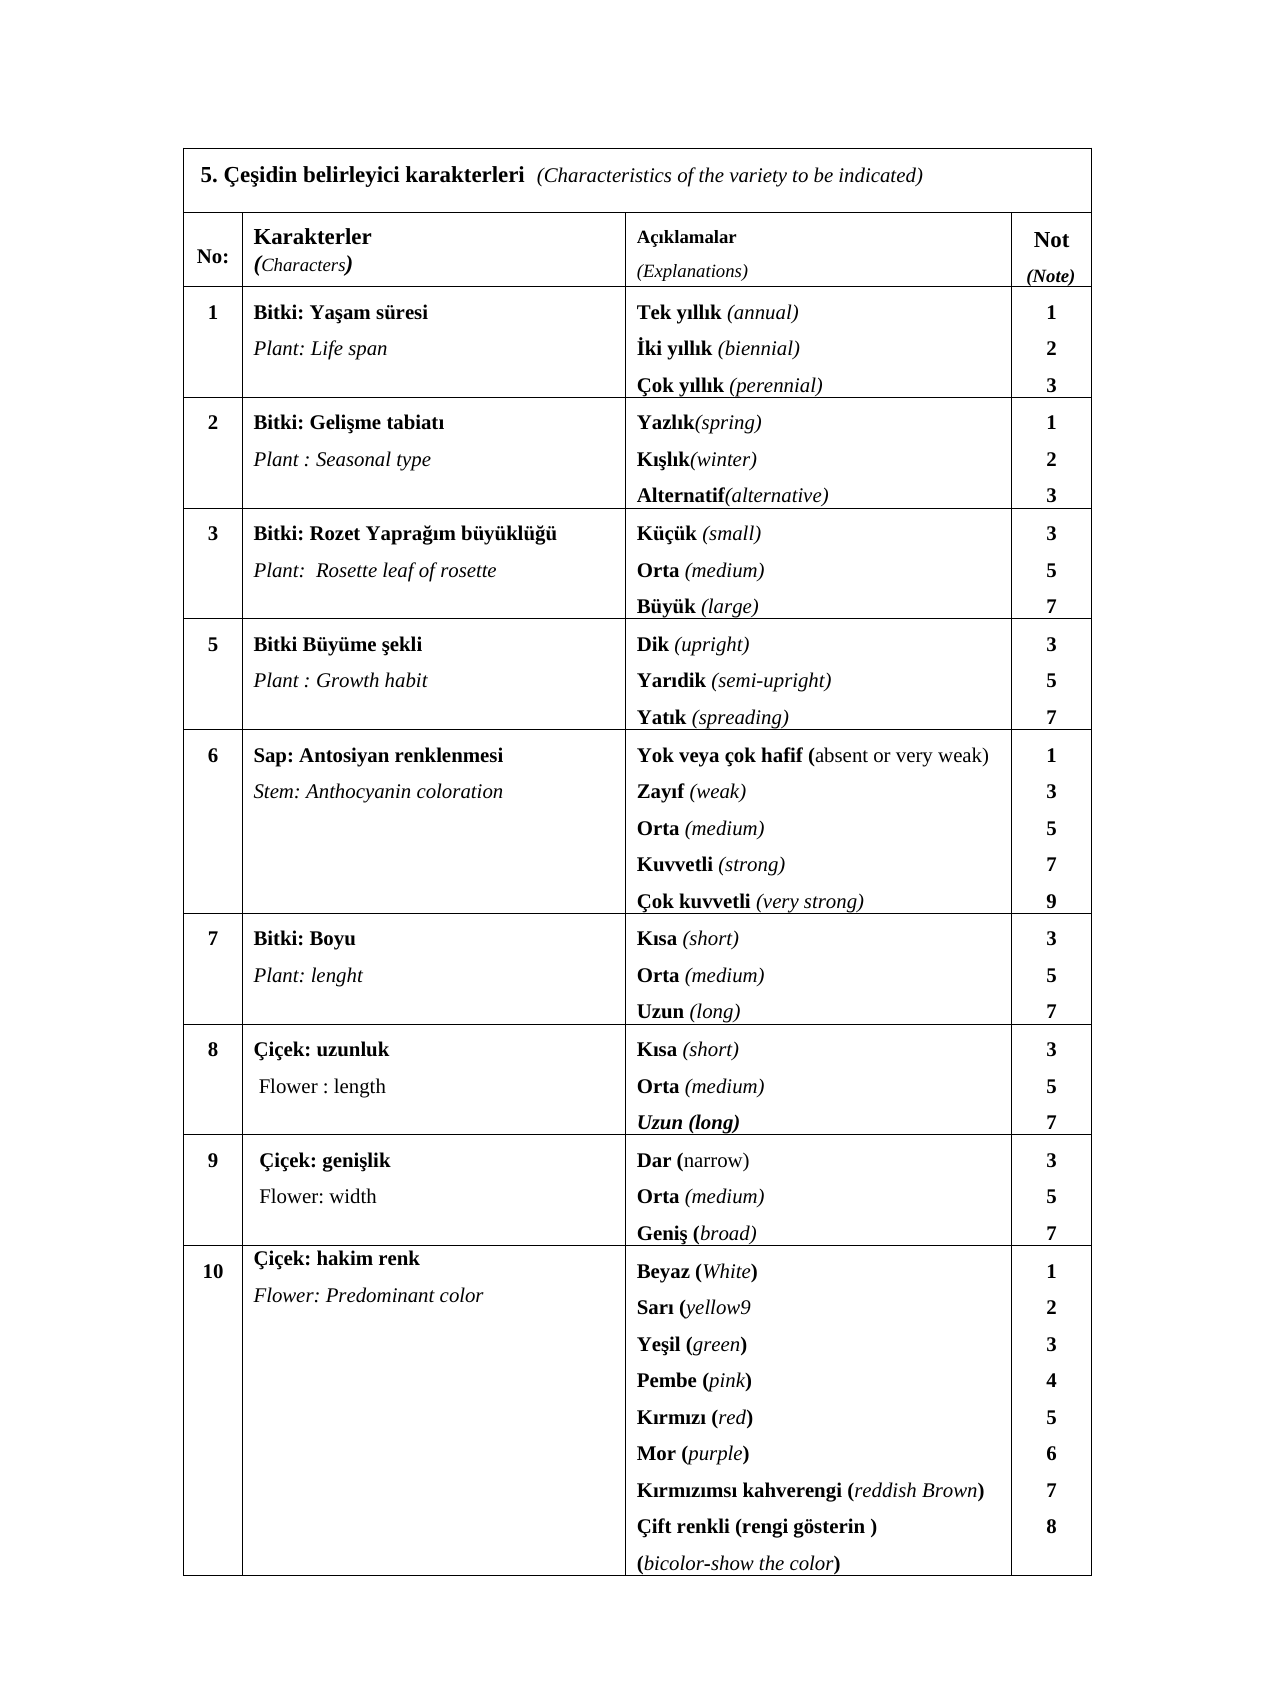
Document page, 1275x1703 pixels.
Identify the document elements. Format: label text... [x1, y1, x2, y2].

table_cell Karakterler (Characters) [243, 213, 625, 286]
table_cell 10 [184, 1246, 242, 1575]
table_cell 2 [184, 398, 242, 507]
table_cell Not (Note) [1012, 213, 1091, 286]
table_cell Küçük (small) Orta (medium) Büyük (large) [626, 509, 1011, 618]
table_cell Dik (upright) Yarıdik (semi-upright) Yatık (spreading) [626, 619, 1011, 729]
table_cell 6 [184, 730, 242, 913]
table_cell Dar (narrow) Orta (medium) Geniş (broad) [626, 1135, 1011, 1245]
table_cell Bitki: Rozet Yaprağım büyüklüğü Plant: Rosette leaf of rosette [243, 509, 625, 618]
table_cell Tek yıllık (annual) İki yıllık (biennial) Çok yıllık (perennial) [626, 287, 1011, 397]
table_cell 3 5 7 [1012, 619, 1091, 729]
table_cell 1 3 5 7 9 [1012, 730, 1091, 913]
table_cell Çiçek: hakim renk Flower: Predominant color [243, 1246, 625, 1575]
table_cell 1 2 3 [1012, 287, 1091, 397]
table_cell 5 [184, 619, 242, 729]
table_cell 3 5 7 [1012, 1025, 1091, 1134]
table_cell 3 [184, 509, 242, 618]
table_cell 9 [184, 1135, 242, 1245]
table_cell Yazlık(spring) Kışlık(winter) Alternatif(alternative) [626, 398, 1011, 507]
table_cell 1 [184, 287, 242, 397]
table_cell 8 [184, 1025, 242, 1134]
table_cell 3 5 7 [1012, 509, 1091, 618]
table_cell Bitki: Gelişme tabiatı Plant : Seasonal type [243, 398, 625, 507]
table_cell 3 5 7 [1012, 914, 1091, 1023]
table_cell Çiçek: genişlik Flower: width [243, 1135, 625, 1245]
table_cell Bitki Büyüme şekli Plant : Growth habit [243, 619, 625, 729]
table_cell Sap: Antosiyan renklenmesi Stem: Anthocyanin coloration [243, 730, 625, 913]
table_cell Beyaz (White) Sarı (yellow9 Yeşil (green) Pembe (pink) Kırmızı (red) Mor (purple) Kırmızımsı kahverengi (reddish Brown) Çift renkli (rengi gösterin ) (bicolor-show the color) [626, 1246, 1011, 1575]
table_cell 7 [184, 914, 242, 1023]
table_cell Bitki: Boyu Plant: lenght [243, 914, 625, 1023]
table_cell 1 2 3 4 5 6 7 8 [1012, 1246, 1091, 1575]
table_cell Kısa (short) Orta (medium) Uzun (long) [626, 914, 1011, 1023]
table_cell Çiçek: uzunluk Flower : length [243, 1025, 625, 1134]
table_cell Açıklamalar (Explanations) [626, 213, 1011, 286]
table_cell Yok veya çok hafif (absent or very weak) Zayıf (weak) Orta (medium) Kuvvetli (strong) Çok kuvvetli (very strong) [626, 730, 1011, 913]
table_cell Kısa (short) Orta (medium) Uzun (long) [626, 1025, 1011, 1134]
table_cell Bitki: Yaşam süresi Plant: Life span [243, 287, 625, 397]
table_header 5. Çeşidin belirleyici karakterleri (Characteristics of the variety to be indicated) [184, 149, 1091, 212]
table_cell 3 5 7 [1012, 1135, 1091, 1245]
table_cell 1 2 3 [1012, 398, 1091, 507]
table_cell No: [184, 213, 242, 286]
